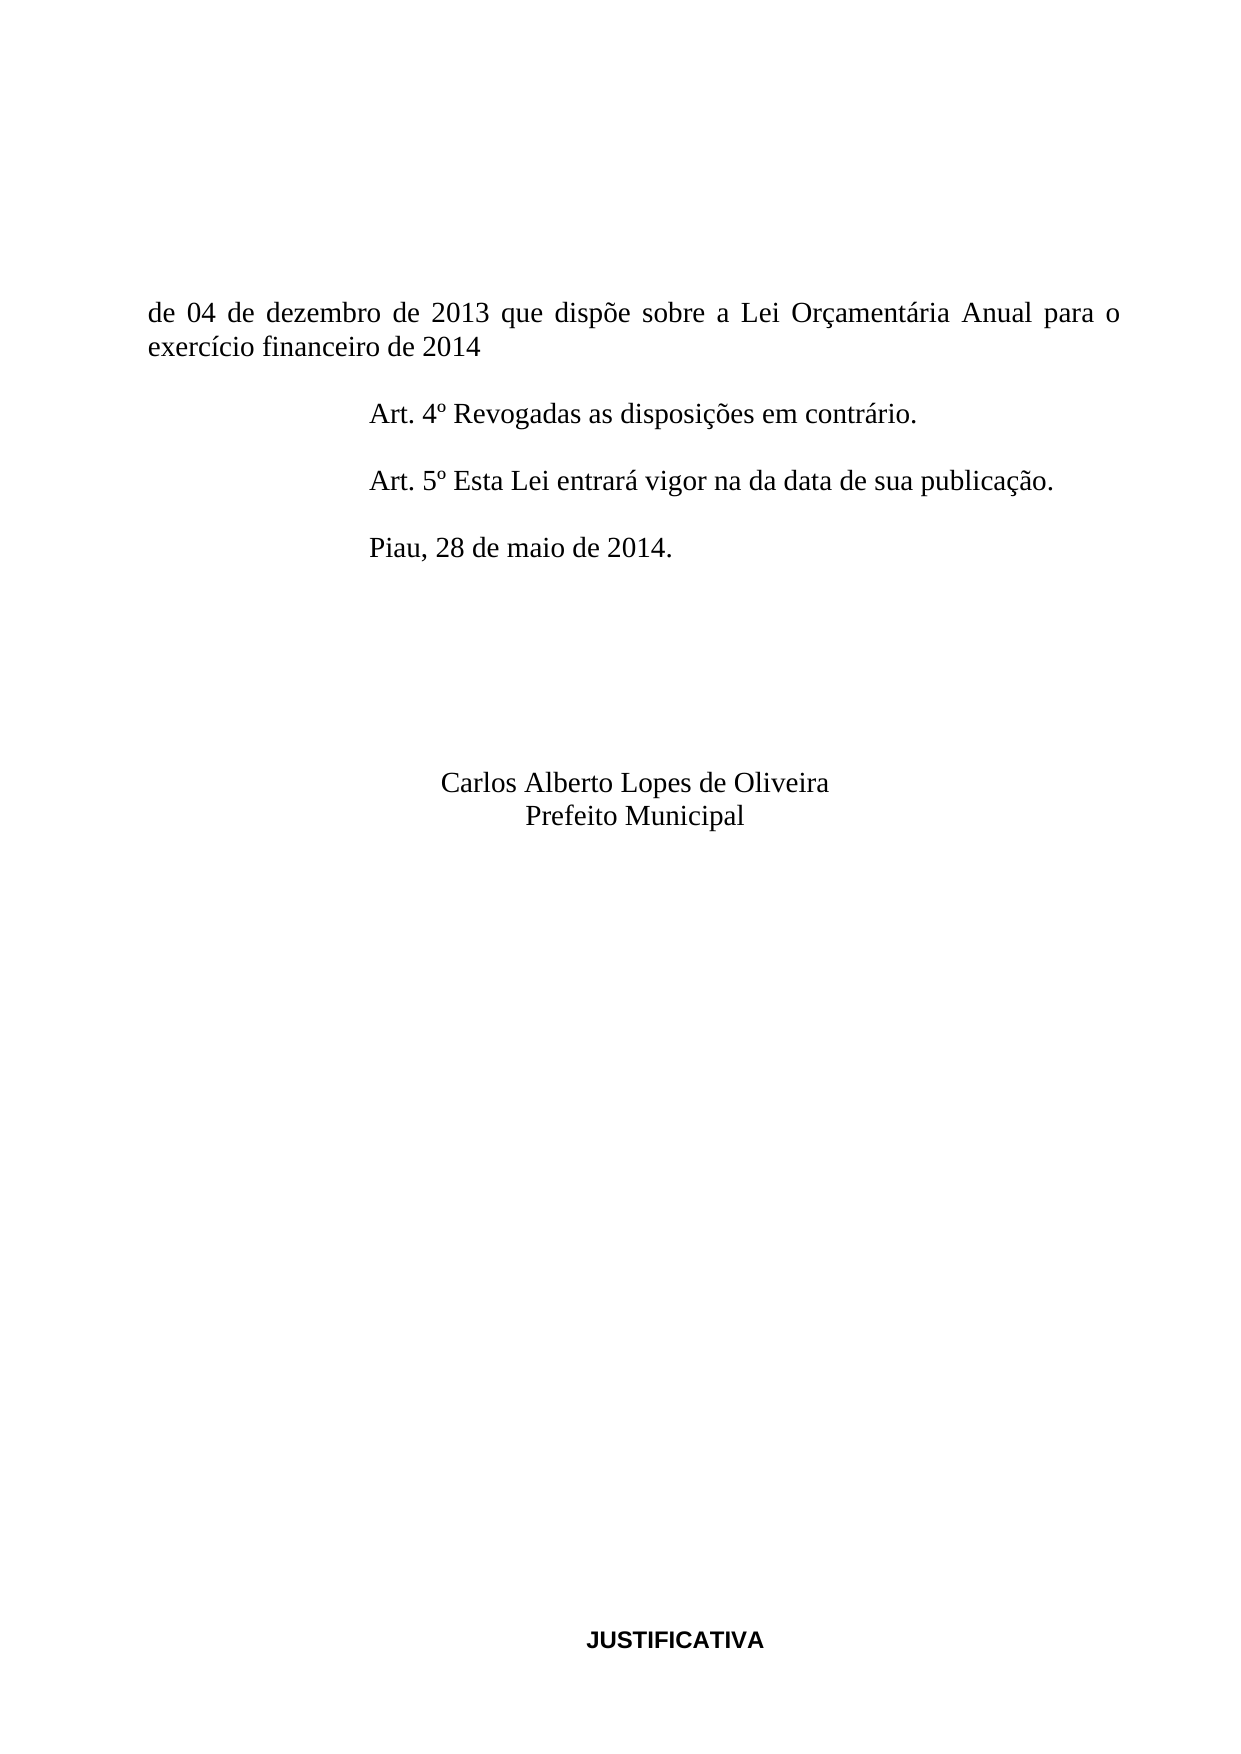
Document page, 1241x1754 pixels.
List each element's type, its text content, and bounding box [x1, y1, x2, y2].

text Piau, 28 de maio de 2014. [148, 530, 1122, 564]
text JUSTIFICATIVA [228, 1626, 1122, 1654]
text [148, 295, 1122, 362]
text Prefeito Municipal [148, 798, 1122, 832]
text Carlos Alberto Lopes de Oliveira [148, 765, 1122, 798]
text Art. 5º Esta Lei entrará vigor na da data de sua publicação. [133, 463, 1122, 497]
text Art. 4º Revogadas as disposições em contrário. [148, 396, 1122, 429]
